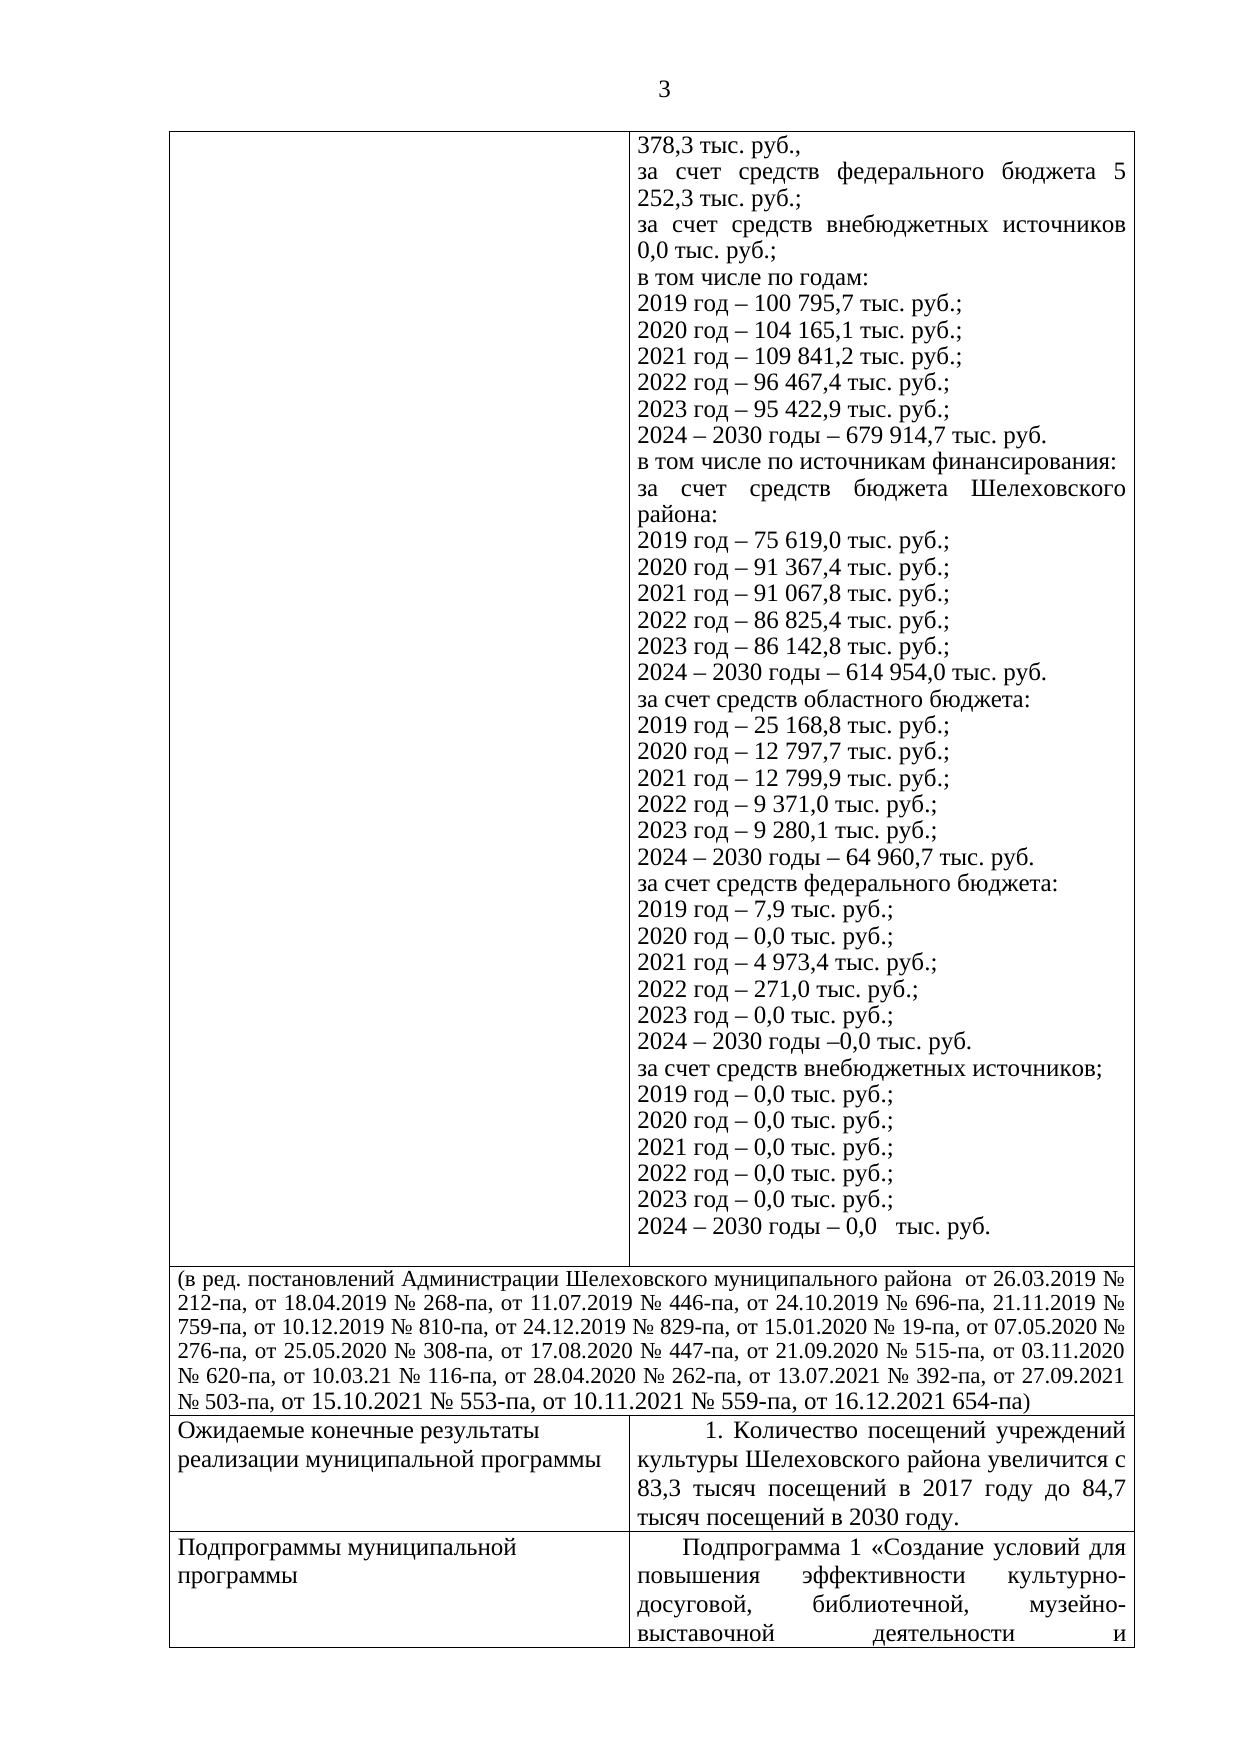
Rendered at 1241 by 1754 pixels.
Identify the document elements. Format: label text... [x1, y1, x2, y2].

table_cell (в ред. постановлений Администрации Шелеховского муниципального района от 26.03.2019 № 212-па, от 18.04.2019 № 268-па, от 11.07.2019 № 446-па, от 24.10.2019 № 696-па, 21.11.2019 № 759-па, от 10.12.2019 № 810-па, от 24.12.2019 № 829-па, от 15.01.2020 № 19-па, от 07.05.2020 № 276-па, от 25.05.2020 № 308-па, от 17.08.2020 № 447-па, от 21.09.2020 № 515-па, от 03.11.2020 № 620-па, от 10.03.21 № 116-па, от 28.04.2020 № 262-па, от 13.07.2021 № 392-па, от 27.09.2021 № 503-па, от 15.10.2021 № 553-па, от 10.11.2021 № 559-па, от 16.12.2021 654-па) [170, 1267, 1134, 1414]
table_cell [170, 132, 629, 1266]
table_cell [630, 132, 1134, 1266]
table_cell 1. Количество посещений учреждений культуры Шелеховского района увеличится с 83,3 тысяч посещений в 2017 году до 84,7 тысяч посещений в 2030 году. [630, 1416, 1134, 1531]
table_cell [630, 1532, 1134, 1647]
table_cell Ожидаемые конечные результаты реализации муниципальной программы [170, 1416, 629, 1531]
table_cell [170, 1532, 629, 1647]
